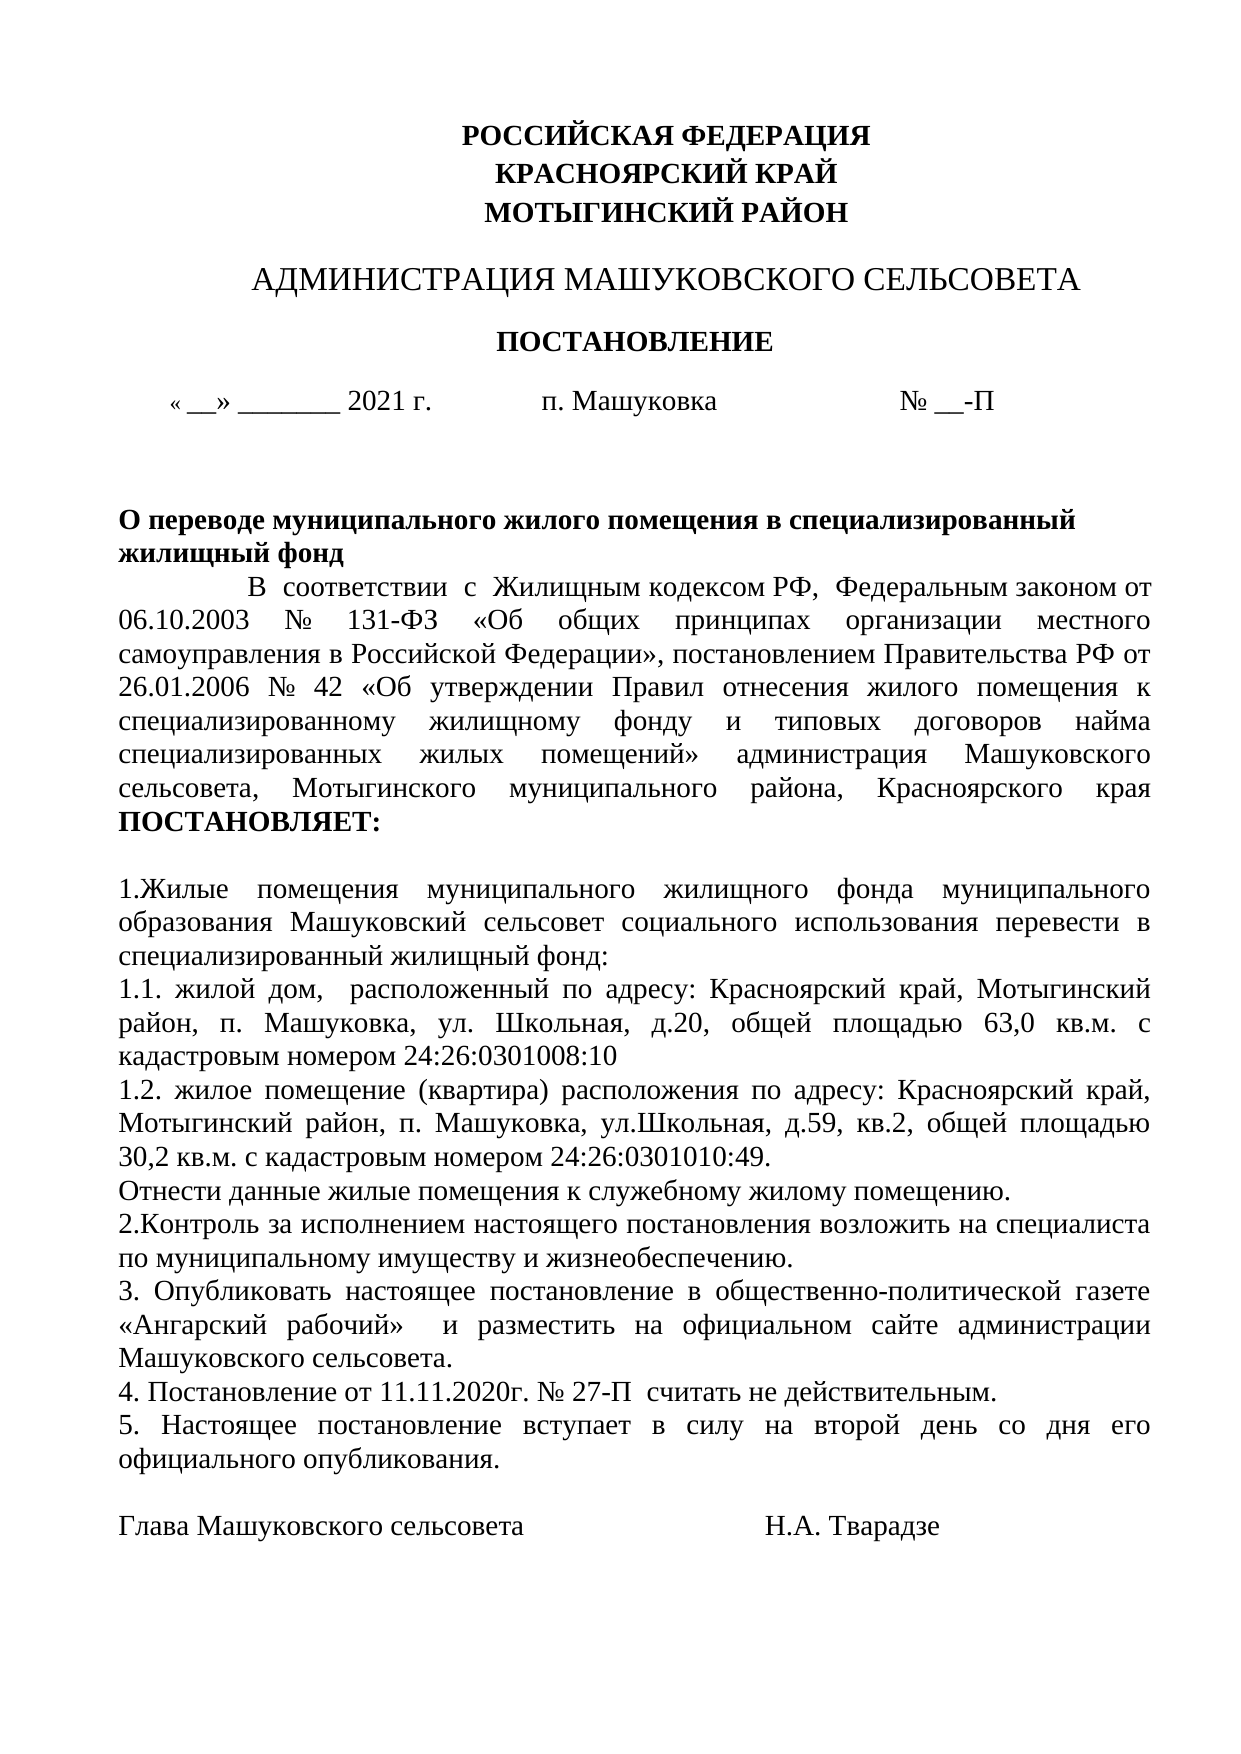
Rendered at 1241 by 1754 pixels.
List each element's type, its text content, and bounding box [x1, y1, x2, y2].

text АДМИНИСТРАЦИЯ МАШУКОВСКОГО СЕЛЬСОВЕТА [181, 259, 1152, 297]
text КРАСНОЯРСКИЙ КРАЙ [181, 157, 1152, 190]
text ПОСТАНОВЛЕНИЕ [118, 324, 1152, 357]
text О переводе муниципального жилого помещения в специализированный жилищный фонд [118, 502, 1152, 569]
text Глава Машуковского сельсовета Н.А. Тварадзе [118, 1508, 1152, 1542]
text 3. Опубликовать настоящее постановление в общественно-политической газете «Ангарский рабочий» и разместить на официальном сайте администрации Машуковского сельсовета. [118, 1273, 1152, 1374]
text РОССИЙСКАЯ ФЕДЕРАЦИЯ [181, 118, 1152, 152]
text 2.Контроль за исполнением настоящего постановления возложить на специалиста по муниципальному имуществу и жизнеобеспечению. [118, 1206, 1152, 1273]
text В соответствии с Жилищным кодексом РФ, Федеральным законом от 06.10.2003 № 131-ФЗ «Об общих принципах организации местного самоуправления в Российской Федерации», постановлением Правительства РФ от 26.01.2006 № 42 «Об утверждении Правил отнесения жилого помещения к специализированному жилищному фонду и типовых договоров найма специализированных жилых помещений» администрация Машуковского сельсовета, Мотыгинского муниципального района, Красноярского края ПОСТАНОВЛЯЕТ: [118, 569, 1152, 837]
text 1.2. жилое помещение (квартира) расположения по адресу: Красноярский край, Мотыгинский район, п. Машуковка, ул.Школьная, д.59, кв.2, общей площадью 30,2 кв.м. с кадастровым номером 24:26:0301010:49. [118, 1072, 1152, 1173]
text МОТЫГИНСКИЙ РАЙОН [181, 195, 1152, 229]
text « __» _______ 2021 г. п. Машуковка № __-П [118, 383, 1152, 417]
text Отнести данные жилые помещения к служебному жилому помещению. [118, 1173, 1152, 1206]
text 4. Постановление от 11.11.2020г. № 27-П считать не действительным. [118, 1374, 1152, 1407]
text 5. Настоящее постановление вступает в силу на второй день со дня его официального опубликования. [118, 1407, 1152, 1474]
text 1.Жилые помещения муниципального жилищного фонда муниципального образования Машуковский сельсовет социального использования перевести в специализированный жилищный фонд: [118, 871, 1152, 971]
text 1.1. жилой дом, расположенный по адресу: Красноярский край, Мотыгинский район, п. Машуковка, ул. Школьная, д.20, общей площадью 63,0 кв.м. с кадастровым номером 24:26:0301008:10 [118, 971, 1152, 1072]
